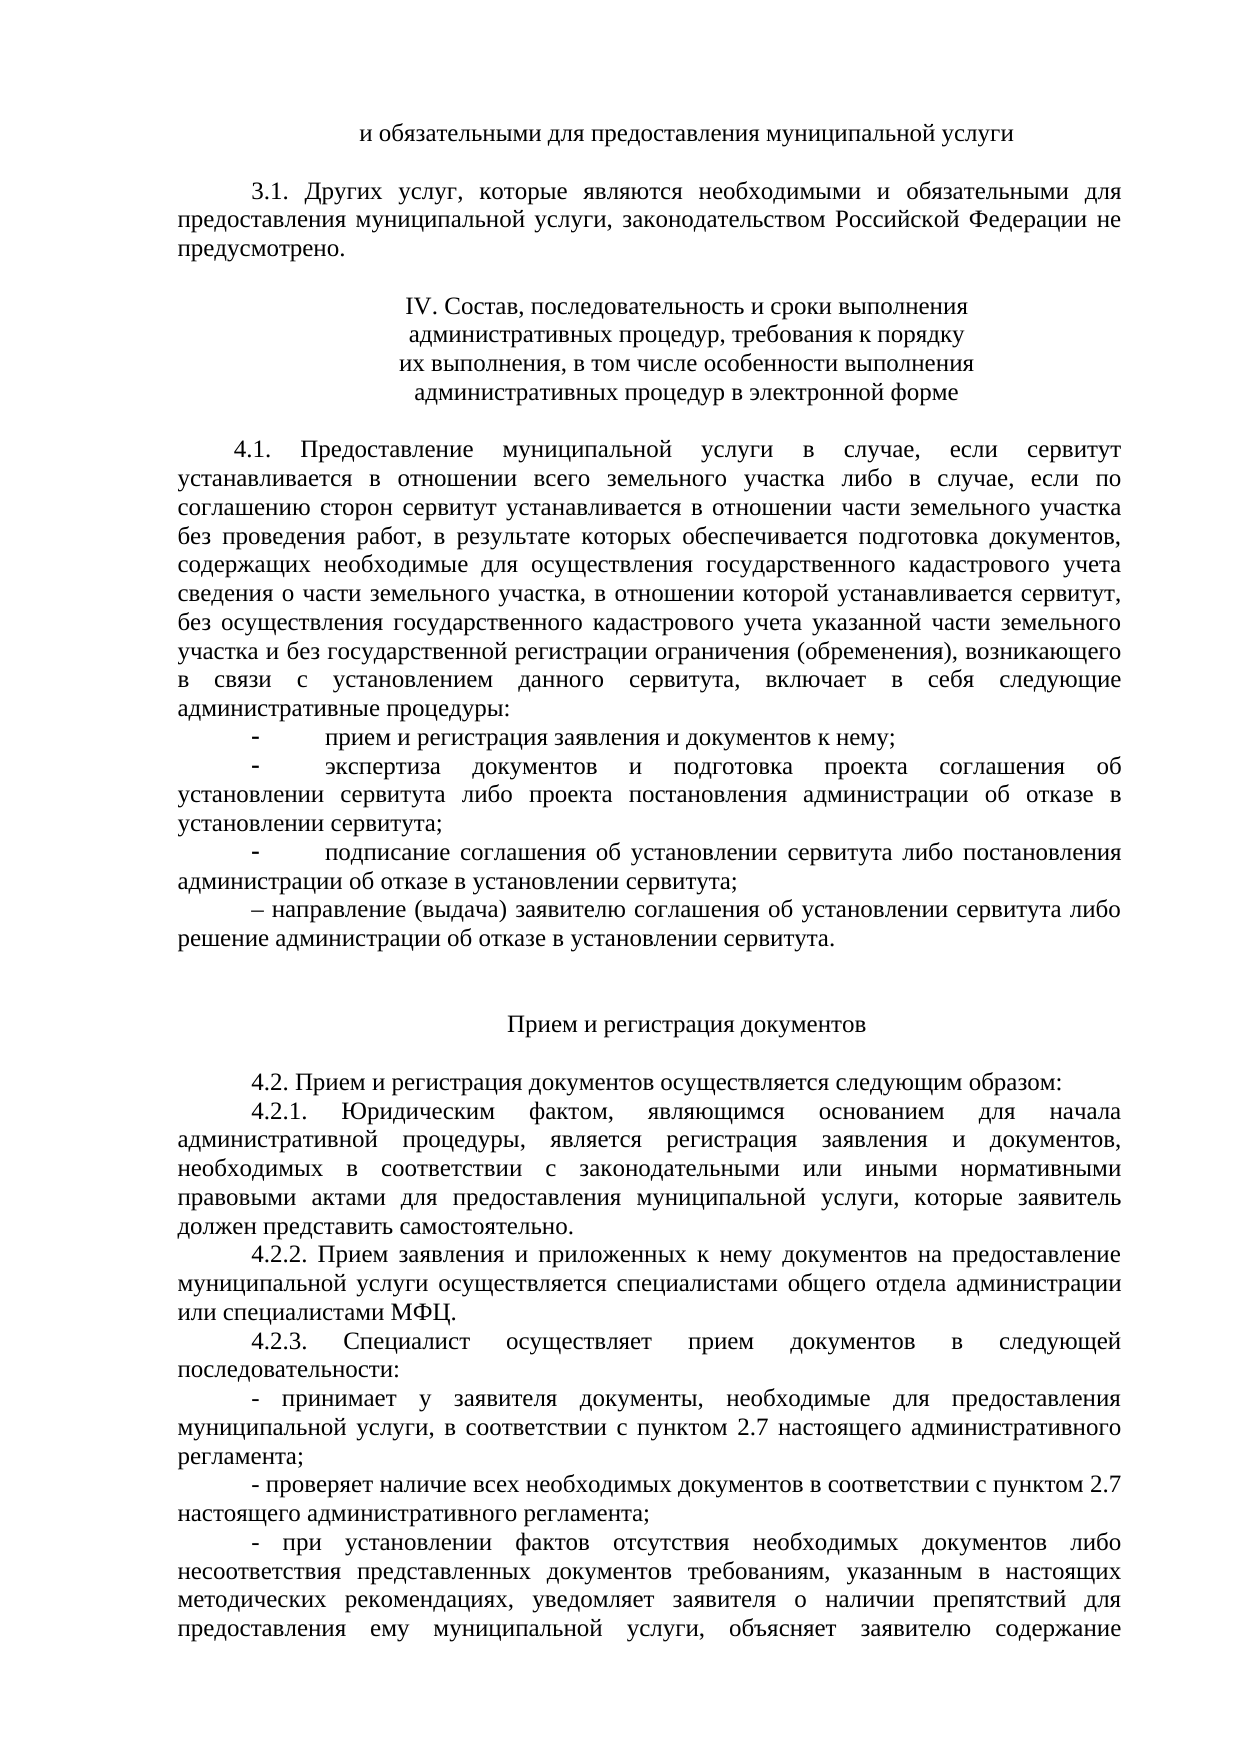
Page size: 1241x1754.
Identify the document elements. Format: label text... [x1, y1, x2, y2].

list прием и регистрация заявления и документов к нему; [177, 722, 1122, 751]
text и обязательными для предоставления муниципальной услуги [177, 118, 1122, 147]
text 4.2.1. Юридическим фактом, являющимся основанием для начала административной процедуры, является регистрация заявления и документов, необходимых в соответствии с законодательными или иными нормативными правовыми актами для предоставления муниципальной услуги, которые заявитель должен представить самостоятельно. [177, 1096, 1122, 1239]
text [177, 1527, 1122, 1642]
text 4.1. Предоставление муниципальной услуги в случае, если сервитут устанавливается в отношении всего земельного участка либо в случае, если по соглашению сторон сервитут устанавливается в отношении части земельного участка без проведения работ, в результате которых обеспечивается подготовка документов, содержащих необходимые для осуществления государственного кадастрового учета сведения о части земельного участка, в отношении которой устанавливается сервитут, без осуществления государственного кадастрового учета указанной части земельного участка и без государственной регистрации ограничения (обременения), возникающего в связи с установлением данного сервитута, включает в себя следующие административные процедуры: [177, 434, 1122, 722]
text 4.2.2. Прием заявления и приложенных к нему документов на предоставление муниципальной услуги осуществляется специалистами общего отдела администрации или специалистами МФЦ. [177, 1239, 1122, 1326]
text - принимает у заявителя документы, необходимые для предоставления муниципальной услуги, в соответствии с пунктом 2.7 настоящего административного регламента; [177, 1383, 1122, 1469]
text - проверяет наличие всех необходимых документов в соответствии с пунктом 2.7 настоящего административного регламента; [177, 1469, 1122, 1527]
text 4.2.3. Специалист осуществляет прием документов в следующей последовательности: [177, 1326, 1122, 1383]
text IV. Состав, последовательность и сроки выполнения [177, 291, 1122, 319]
list экспертиза документов и подготовка проекта соглашения об установлении сервитута либо проекта постановления администрации об отказе в установлении сервитута; [177, 751, 1122, 837]
text – направление (выдача) заявителю соглашения об установлении сервитута либо решение администрации об отказе в установлении сервитута. [177, 894, 1122, 952]
text 4.2. Прием и регистрация документов осуществляется следующим образом: [177, 1067, 1122, 1096]
text 3.1. Других услуг, которые являются необходимыми и обязательными для предоставления муниципальной услуги, законодательством Российской Федерации не предусмотрено. [177, 176, 1122, 262]
text административных процедур, требования к порядку [177, 319, 1122, 348]
list подписание соглашения об установлении сервитута либо постановления администрации об отказе в установлении сервитута; [177, 837, 1122, 894]
text административных процедур в электронной форме [177, 377, 1122, 406]
text Прием и регистрация документов [177, 1009, 1122, 1038]
text их выполнения, в том числе особенности выполнения [177, 348, 1122, 377]
